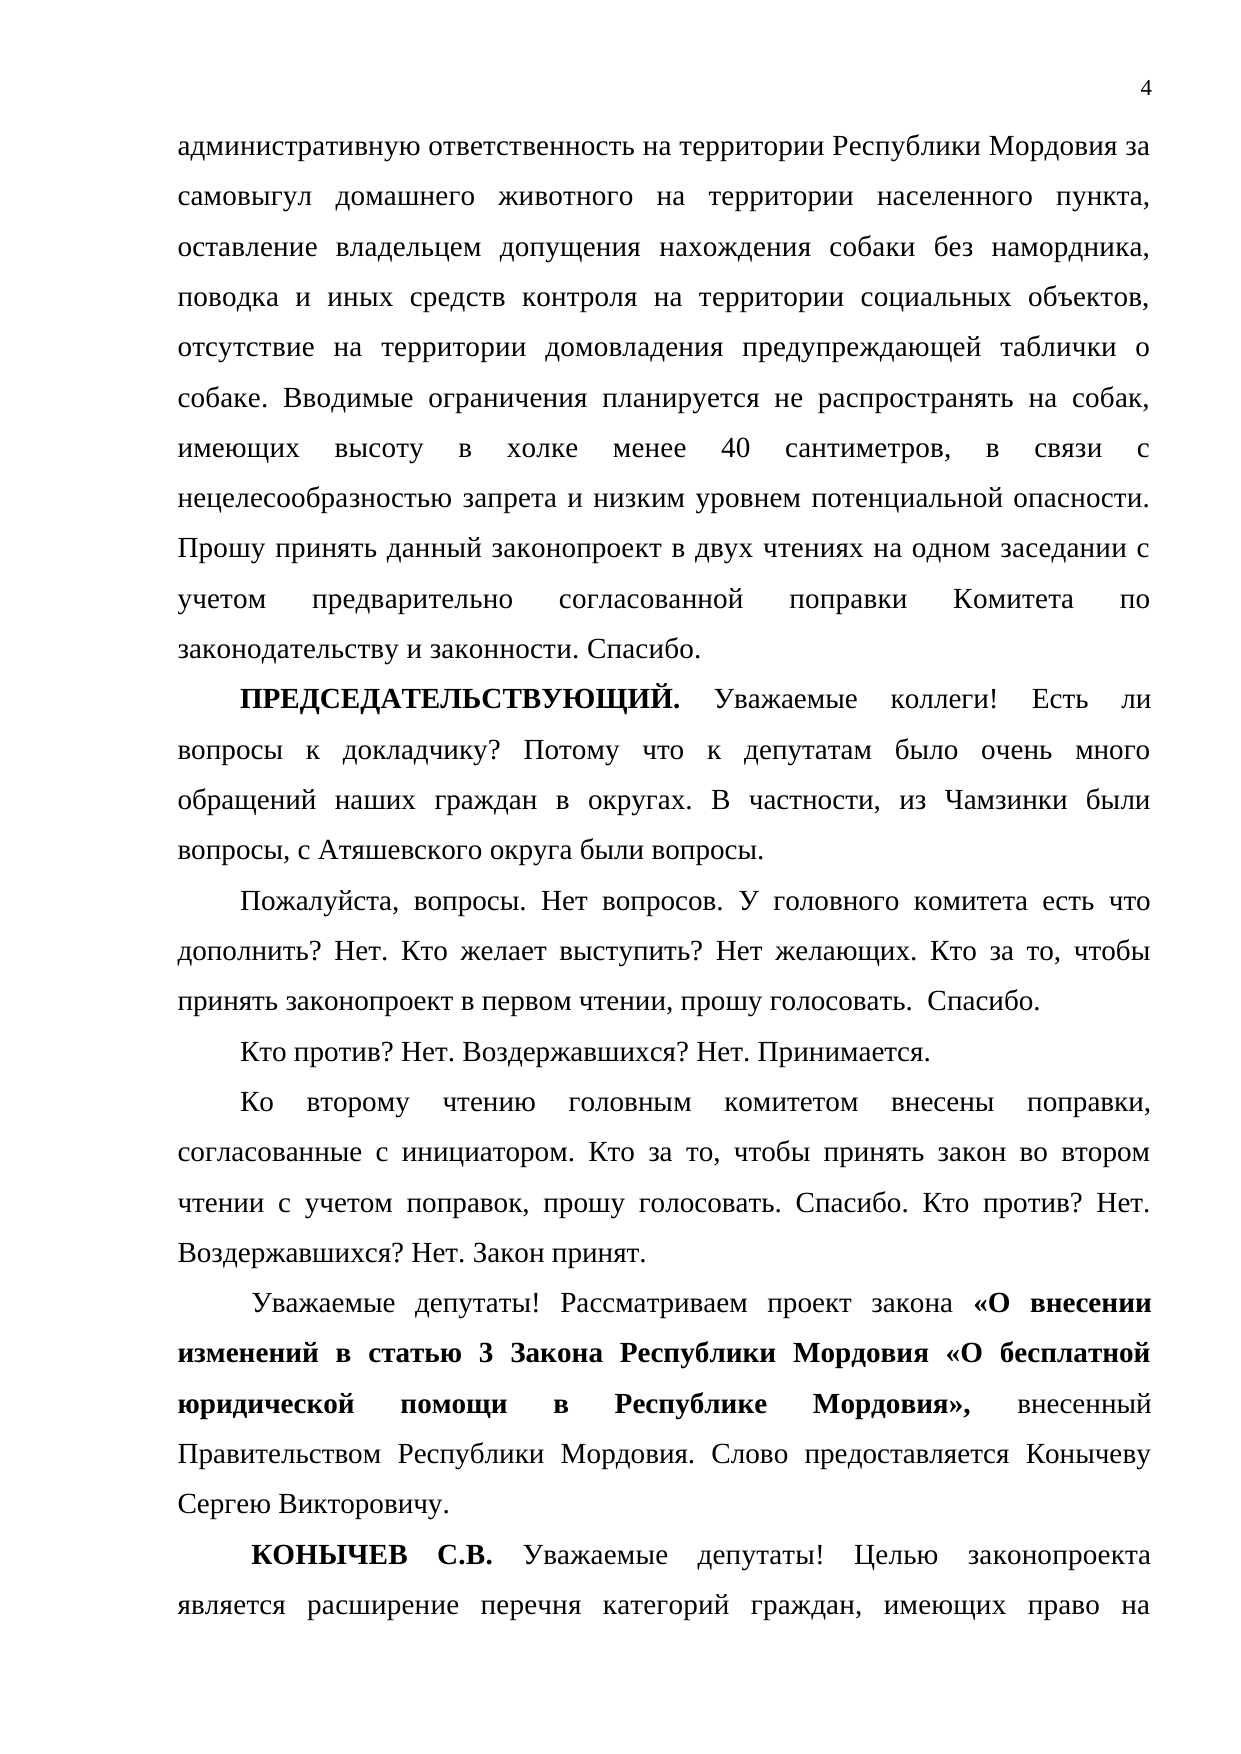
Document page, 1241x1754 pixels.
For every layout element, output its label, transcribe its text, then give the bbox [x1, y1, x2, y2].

text Пожалуйста, вопросы. Нет вопросов. У головного комитета есть что дополнить? Нет. Кто желает выступить? Нет желающих. Кто за то, чтобы принять законопроект в первом чтении, прошу голосовать. Спасибо. [177, 883, 1152, 1017]
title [177, 1537, 1152, 1621]
text Ко второму чтению головным комитетом внесены поправки, согласованные с инициатором. Кто за то, чтобы принять закон во втором чтении с учетом поправок, прошу голосовать. Спасибо. Кто против? Нет. Воздержавшихся? Нет. Закон принят. [177, 1084, 1152, 1268]
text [177, 128, 1152, 665]
text ПРЕДСЕДАТЕЛЬСТВУЮЩИЙ. Уважаемые коллеги! Есть ли вопросы к докладчику? Потому что к депутатам было очень много обращений наших граждан в округах. В частности, из Чамзинки были вопросы, с Атяшевского округа были вопросы. [177, 682, 1152, 866]
text Уважаемые депутаты! Рассматриваем проект закона «О внесении изменений в статью 3 Закона Республики Мордовия «О бесплатной юридической помощи в Республике Мордовия», внесенный Правительством Республики Мордовия. Слово предоставляется Конычеву Сергею Викторовичу. [177, 1285, 1152, 1520]
text Кто против? Нет. Воздержавшихся? Нет. Принимается. [177, 1034, 1152, 1067]
